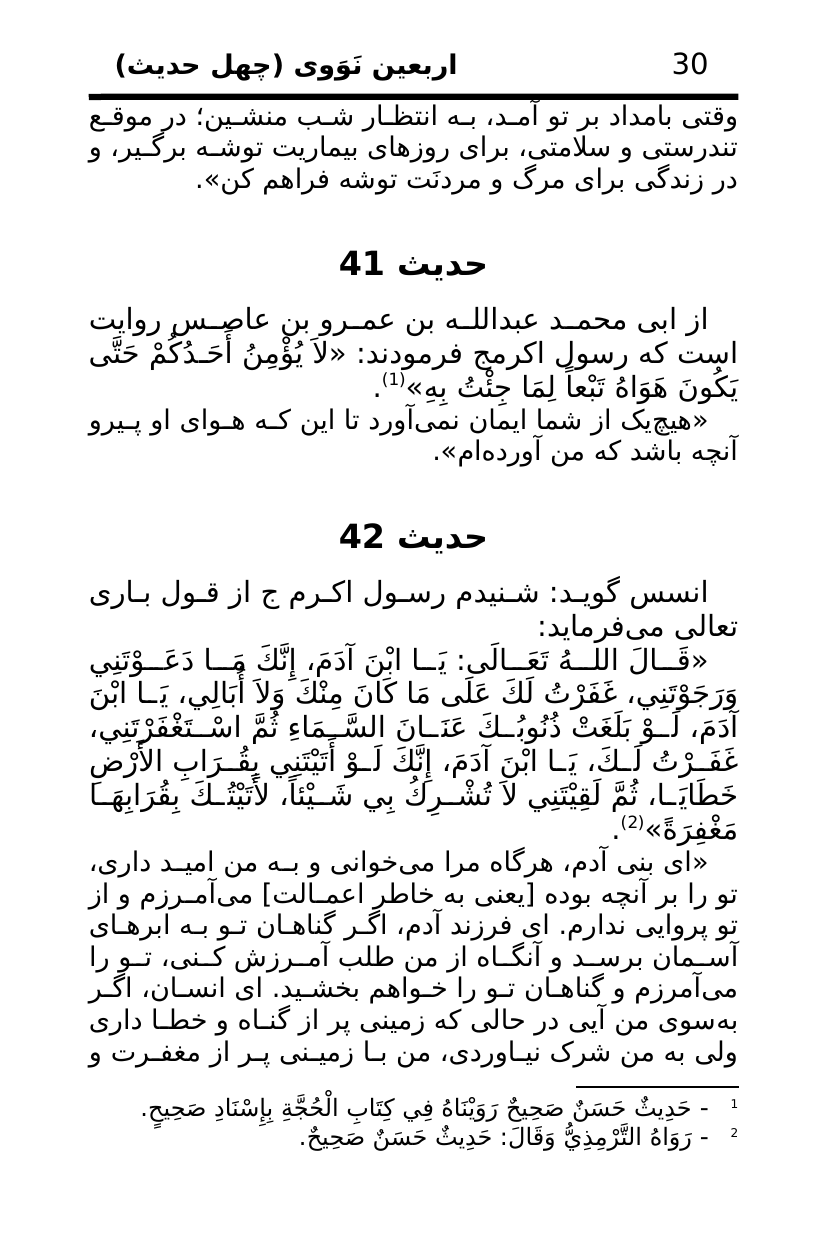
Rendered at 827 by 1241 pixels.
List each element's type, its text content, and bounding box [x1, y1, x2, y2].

text «قَالَ اللهُ تَعَالَى: يَا ابْنَ آدَمَ، إِنَّكَ مَا دَعَوْتَنِي وَرَجَوْتَنِي، غَفَرْتُ لَكَ عَلَى مَا كَانَ مِنْكَ وَلاَ أُبَالِي، يَا ابْنَ آدَمَ، لَوْ بَلَغَتْ ذُنُوبُكَ عَنَانَ السَّمَاءِ ثُمَّ اسْتَغْفَرْتَنِي، غَفَرْتُ لَكَ، يَا ابْنَ آدَمَ، إِنَّكَ لَوْ أَتَيْتَنِي بِقُرَابِ الأَرْضِ خَطَايَا، ثُمَّ لَقِيْتَنِي لاَ تُشْرِكُ بِي شَيْئاً، لأَتَيْتُكَ بِقُرَابِهَا مَغْفِرَةً»(). [89, 643, 738, 847]
text حديث 42 [89, 517, 738, 556]
text انسس گوید: شنیدم رسول اکرم ج از قول باری تعالی مى‌فرماید: [89, 575, 738, 643]
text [89, 100, 738, 195]
text از ابى محمد عبدالله بن عمرو بن عاصس روایت است که رسول اکرمج فرمودند: «لاَ يُؤْمِنُ أَحَدُكُمْ حَتَّى يَكُونَ هَوَاهُ تَبْعاً لِمَا جِئْتُ بِهِ»(). [89, 302, 738, 404]
text حديث 41 [89, 245, 738, 283]
text «هیچ‌یک از شما ایمان نمی‌آورد تا این که هوای او پیرو آنچه باشد که من آورده‌ام». [89, 404, 738, 467]
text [89, 847, 738, 1067]
